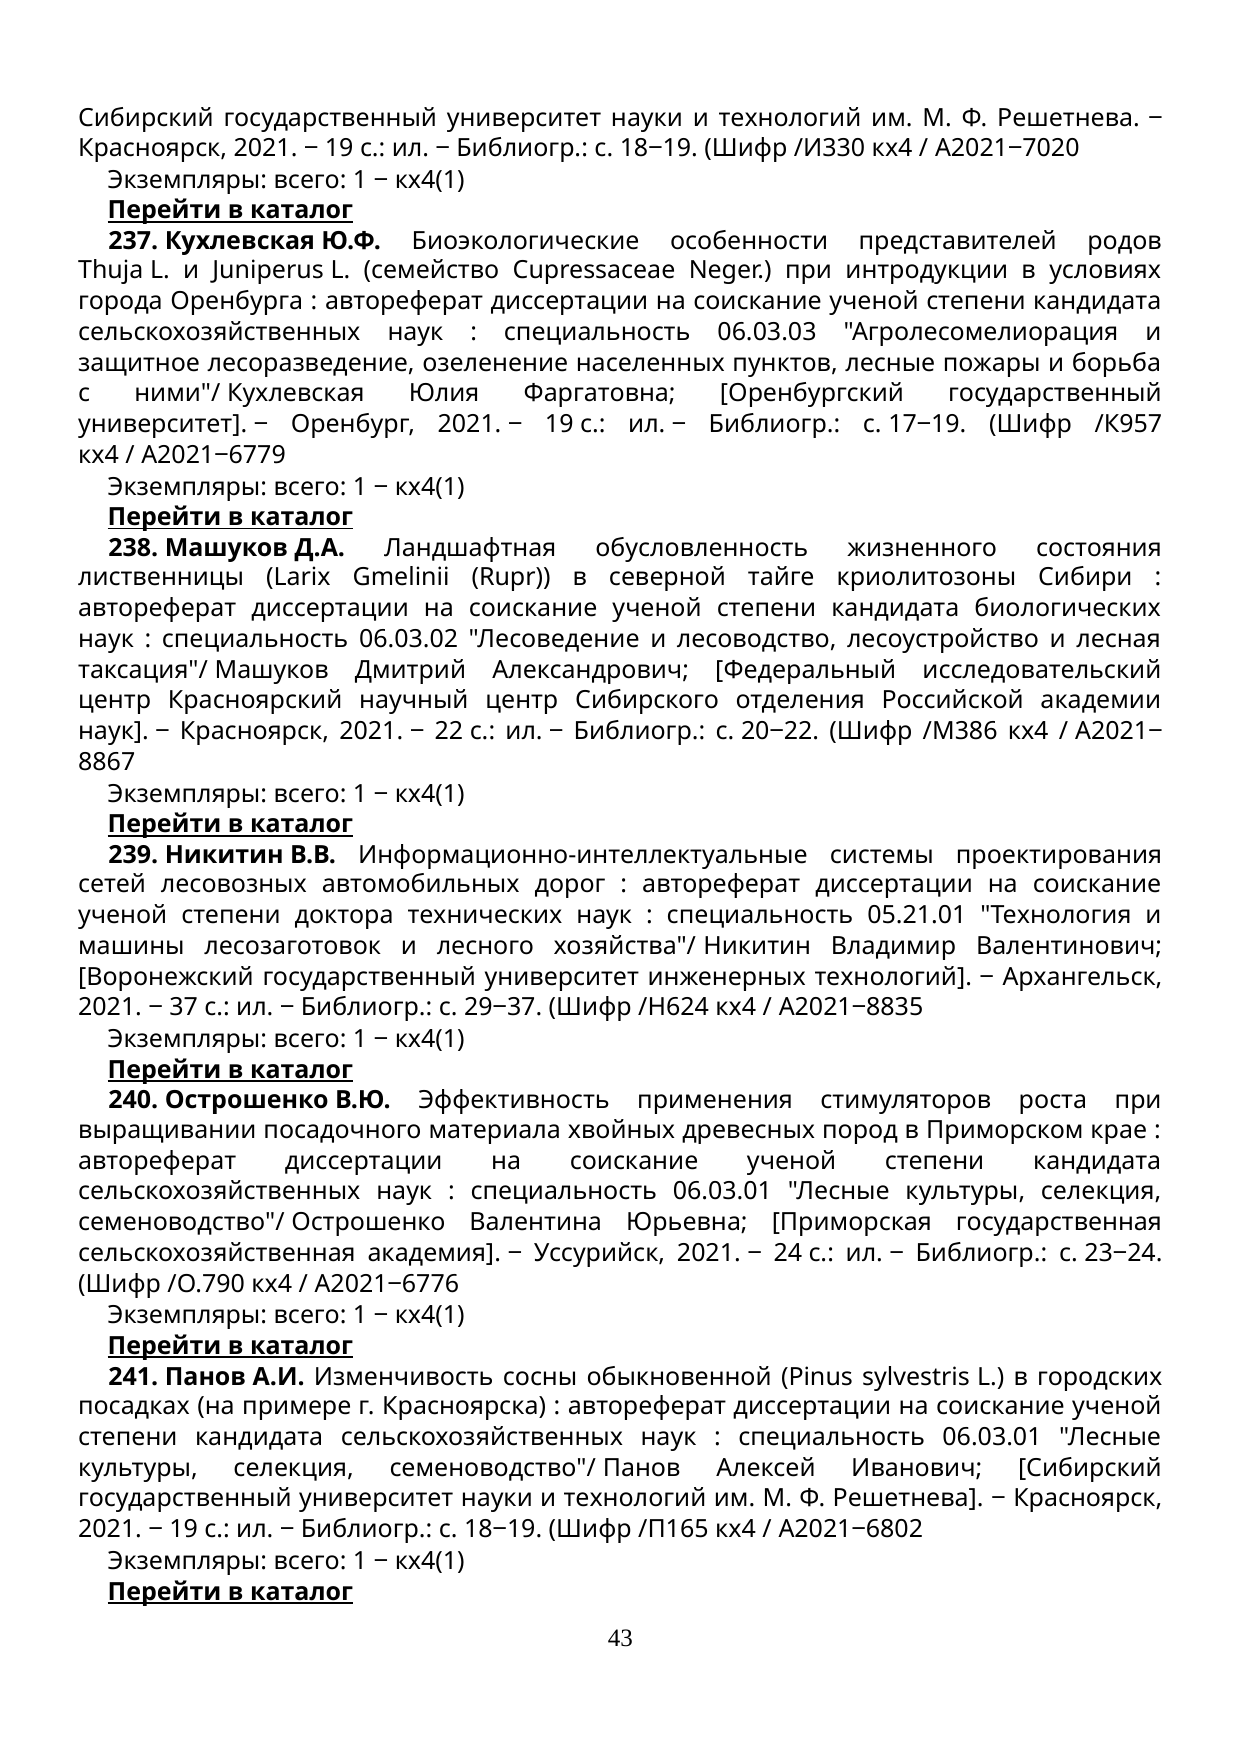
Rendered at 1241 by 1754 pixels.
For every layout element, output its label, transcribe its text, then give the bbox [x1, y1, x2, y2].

text Экземпляры: всего: 1 ‒ кх4(1) [78, 1545, 1162, 1575]
text Экземпляры: всего: 1 ‒ кх4(1) [78, 1299, 1162, 1330]
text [78, 102, 1162, 163]
text 241. Панов А.И. Изменчивость сосны обыкновенной (Pinus sylvestris L.) в городских посадках (на примере г. Красноярска) : автореферат диссертации на соискание ученой степени кандидата сельскохозяйственных наук : специальность 06.03.01 "Лесные культуры, селекция, семеноводство"/ Панов Алексей Иванович; [Сибирский государственный университет науки и технологий им. М. Ф. Решетнева]. ‒ Красноярск, 2021. ‒ 19 с.: ил. ‒ Библиогр.: с. 18‒19. (Шифр /П165 кх4 / А2021‒6802 [78, 1361, 1162, 1545]
text Перейти в каталог [78, 1575, 1162, 1606]
text Экземпляры: всего: 1 ‒ кх4(1) [78, 471, 1162, 501]
text Перейти в каталог [78, 1330, 1162, 1361]
text Экземпляры: всего: 1 ‒ кх4(1) [78, 1023, 1162, 1054]
text 237. Кухлевская Ю.Ф. Биоэкологические особенности представителей родов Thuja L. и Juniperus L. (семейство Cupressaceae Neger.) при интродукции в условиях города Оренбурга : автореферат диссертации на соискание ученой степени кандидата сельскохозяйственных наук : специальность 06.03.03 "Агролесомелиорация и защитное лесоразведение, озеленение населенных пунктов, лесные пожары и борьба с ними"/ Кухлевская Юлия Фаргатовна; [Оренбургский государственный университет]. ‒ Оренбург, 2021. ‒ 19 с.: ил. ‒ Библиогр.: с. 17‒19. (Шифр /К957 кх4 / А2021‒6779 [78, 225, 1162, 471]
text Перейти в каталог [78, 194, 1162, 225]
text 238. Машуков Д.А. Ландшафтная обусловленность жизненного состояния лиственницы (Larix Gmelinii (Rupr)) в северной тайге криолитозоны Сибири : автореферат диссертации на соискание ученой степени кандидата биологических наук : специальность 06.03.02 "Лесоведение и лесоводство, лесоустройство и лесная таксация"/ Машуков Дмитрий Александрович; [Федеральный исследовательский центр Красноярский научный центр Сибирского отделения Российской академии наук]. ‒ Красноярск, 2021. ‒ 22 с.: ил. ‒ Библиогр.: с. 20‒22. (Шифр /М386 кх4 / А2021‒8867 [78, 532, 1162, 777]
text Экземпляры: всего: 1 ‒ кх4(1) [78, 163, 1162, 194]
text 240. Острошенко В.Ю. Эффективность применения стимуляторов роста при выращивании посадочного материала хвойных древесных пород в Приморском крае : автореферат диссертации на соискание ученой степени кандидата сельскохозяйственных наук : специальность 06.03.01 "Лесные культуры, селекция, семеноводство"/ Острошенко Валентина Юрьевна; [Приморская государственная сельскохозяйственная академия]. ‒ Уссурийск, 2021. ‒ 24 с.: ил. ‒ Библиогр.: с. 23‒24. (Шифр /О.790 кх4 / А2021‒6776 [78, 1084, 1162, 1299]
text Экземпляры: всего: 1 ‒ кх4(1) [78, 777, 1162, 808]
text Перейти в каталог [78, 501, 1162, 532]
text 239. Никитин В.В. Информационно-интеллектуальные системы проектирования сетей лесовозных автомобильных дорог : автореферат диссертации на соискание ученой степени доктора технических наук : специальность 05.21.01 "Технология и машины лесозаготовок и лесного хозяйства"/ Никитин Владимир Валентинович; [Воронежский государственный университет инженерных технологий]. ‒ Архангельск, 2021. ‒ 37 с.: ил. ‒ Библиогр.: с. 29‒37. (Шифр /Н624 кх4 / А2021‒8835 [78, 839, 1162, 1023]
text Перейти в каталог [78, 1054, 1162, 1084]
text Перейти в каталог [78, 808, 1162, 839]
